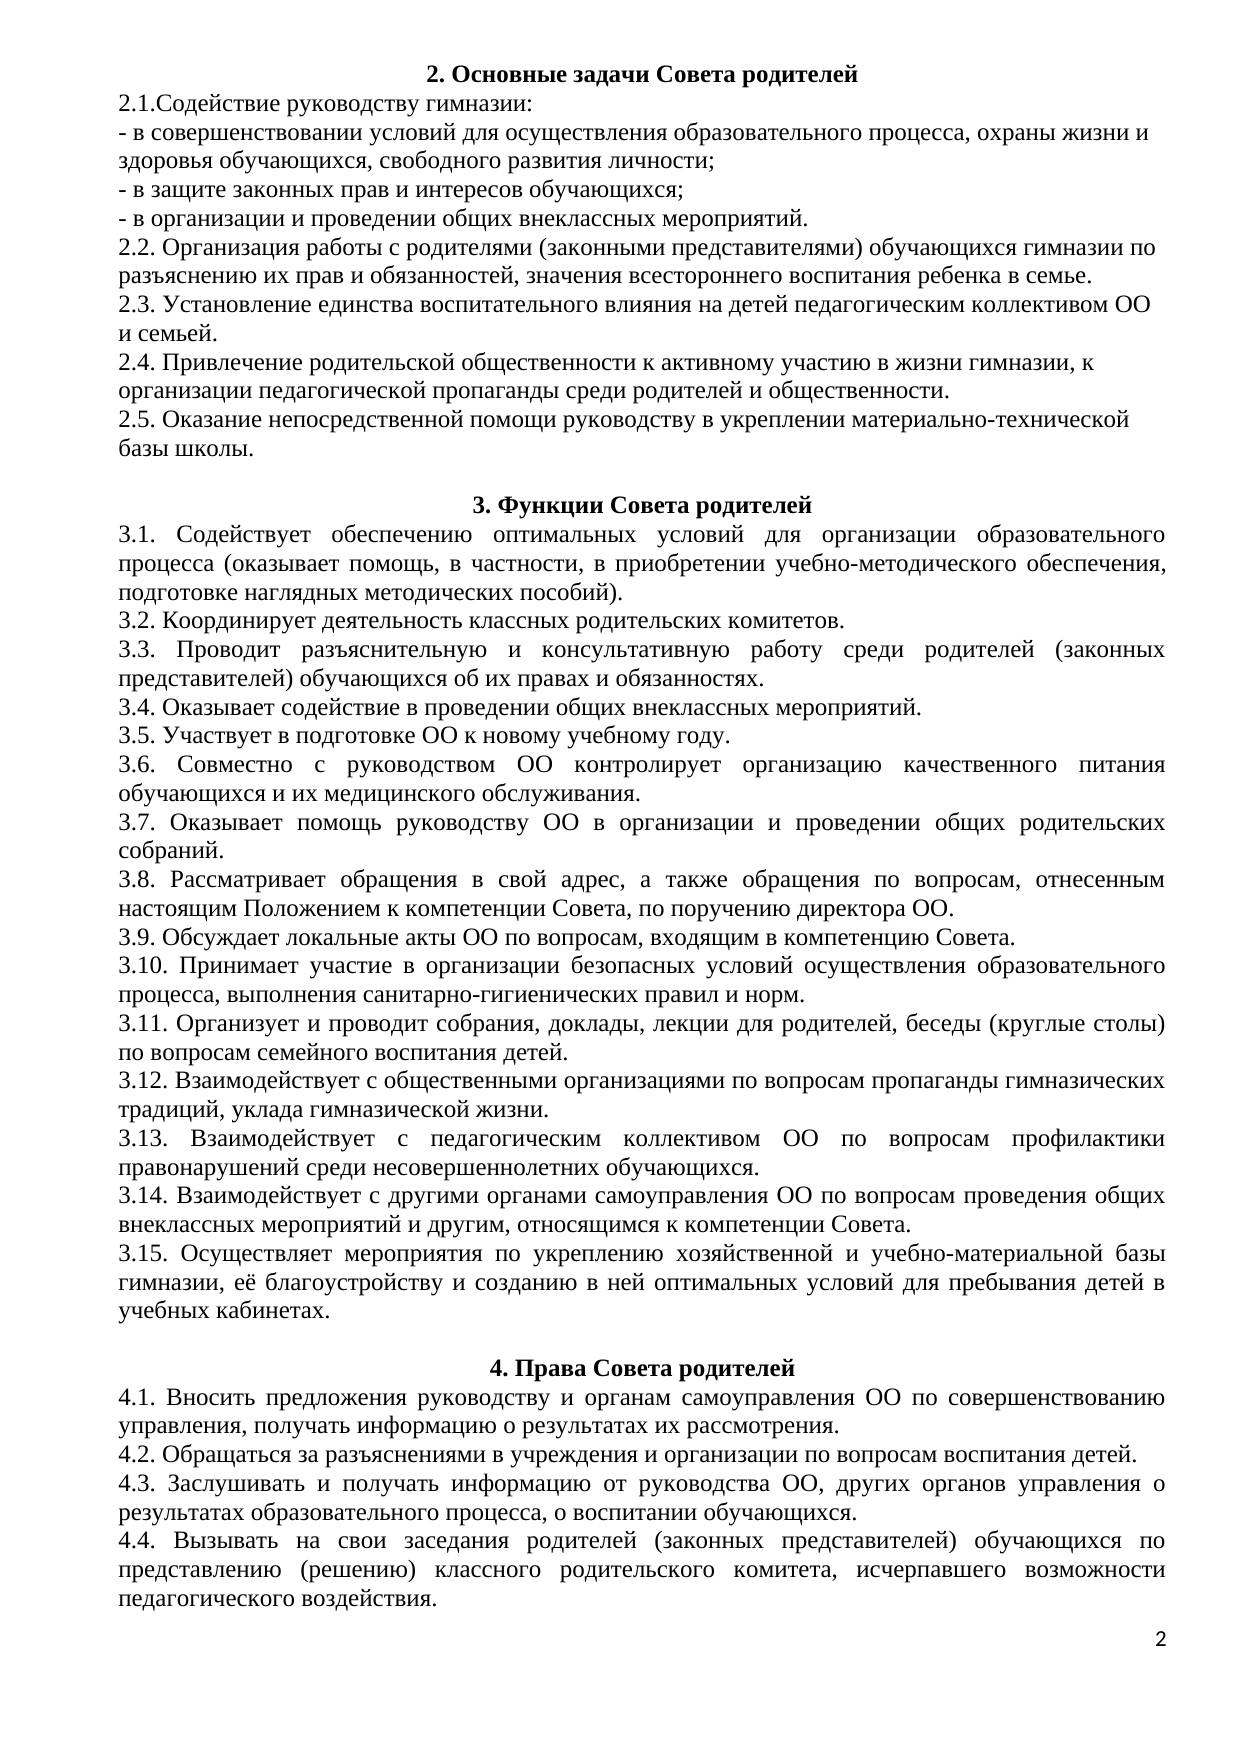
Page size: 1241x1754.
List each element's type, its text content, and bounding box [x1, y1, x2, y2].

text 2. Основные задачи Совета родителей [118, 59, 1167, 88]
text 4.1. Вносить предложения руководству и органам самоуправления ОО по совершенствованию управления, получать информацию о результатах их рассмотрения. [118, 1382, 1167, 1439]
text 2.4. Привлечение родительской общественности к активному участию в жизни гимназии, к организации педагогической пропаганды среди родителей и общественности. [118, 347, 1167, 404]
text 3. Функции Совета родителей [118, 490, 1167, 519]
text 3.1. Содействует обеспечению оптимальных условий для организации образовательного процесса (оказывает помощь, в частности, в приобретении учебно-методического обеспечения, подготовке наглядных методических пособий). [118, 519, 1167, 605]
text 4.2. Обращаться за разъяснениями в учреждения и организации по вопросам воспитания детей. [118, 1439, 1167, 1468]
text 3.7. Оказывает помощь руководству ОО в организации и проведении общих родительских собраний. [118, 807, 1167, 864]
text 2.1.Содействие руководству гимназии: - в совершенствовании условий для осуществления образовательного процесса, охраны жизни и [118, 88, 1167, 145]
text 3.12. Взаимодействует с общественными организациями по вопросам пропаганды гимназических традиций, уклада гимназической жизни. [118, 1065, 1167, 1123]
text 3.11. Организует и проводит собрания, доклады, лекции для родителей, беседы (круглые столы) по вопросам семейного воспитания детей. [118, 1008, 1167, 1065]
text 4. Права Совета родителей [118, 1353, 1167, 1382]
text 3.15. Осуществляет мероприятия по укреплению хозяйственной и учебно-материальной базы гимназии, её благоустройству и созданию в ней оптимальных условий для пребывания детей в учебных кабинетах. [118, 1238, 1167, 1324]
text здоровья обучающихся, свободного развития личности; - в защите законных прав и интересов обучающихся; - в организации и проведении общих внеклассных мероприятий. [118, 145, 1167, 232]
text 3.3. Проводит разъяснительную и консультативную работу среди родителей (законных представителей) обучающихся об их правах и обязанностях. [118, 634, 1167, 692]
text 3.9. Обсуждает локальные акты ОО по вопросам, входящим в компетенцию Совета. [118, 922, 1167, 950]
text 2.3. Установление единства воспитательного влияния на детей педагогическим коллективом ОО и семьей. [118, 289, 1167, 347]
text 3.4. Оказывает содействие в проведении общих внеклассных мероприятий. [118, 692, 1167, 720]
text 4.3. Заслушивать и получать информацию от руководства ОО, других органов управления о результатах образовательного процесса, о воспитании обучающихся. [118, 1468, 1167, 1525]
text 3.10. Принимает участие в организации безопасных условий осуществления образовательного процесса, выполнения санитарно-гигиенических правил и норм. [118, 950, 1167, 1008]
text 3.14. Взаимодействует с другими органами самоуправления ОО по вопросам проведения общих внеклассных мероприятий и другим, относящимся к компетенции Совета. [118, 1180, 1167, 1238]
text 4.4. Вызывать на свои заседания родителей (законных представителей) обучающихся по представлению (решению) классного родительского комитета, исчерпавшего возможности педагогического воздействия. [118, 1525, 1167, 1612]
text 2.2. Организация работы с родителями (законными представителями) обучающихся гимназии по разъяснению их прав и обязанностей, значения всестороннего воспитания ребенка в семье. [118, 232, 1167, 289]
text 2.5. Оказание непосредственной помощи руководству в укреплении материально-технической базы школы. [118, 404, 1167, 462]
text 3.13. Взаимодействует с педагогическим коллективом ОО по вопросам профилактики правонарушений среди несовершеннолетних обучающихся. [118, 1123, 1167, 1180]
text 3.8. Рассматривает обращения в свой адрес, а также обращения по вопросам, отнесенным настоящим Положением к компетенции Совета, по поручению директора ОО. [118, 864, 1167, 922]
text 3.5. Участвует в подготовке ОО к новому учебному году. [118, 720, 1167, 749]
text 3.2. Координирует деятельность классных родительских комитетов. [118, 605, 1167, 634]
text 3.6. Совместно с руководством ОО контролирует организацию качественного питания обучающихся и их медицинского обслуживания. [118, 749, 1167, 807]
